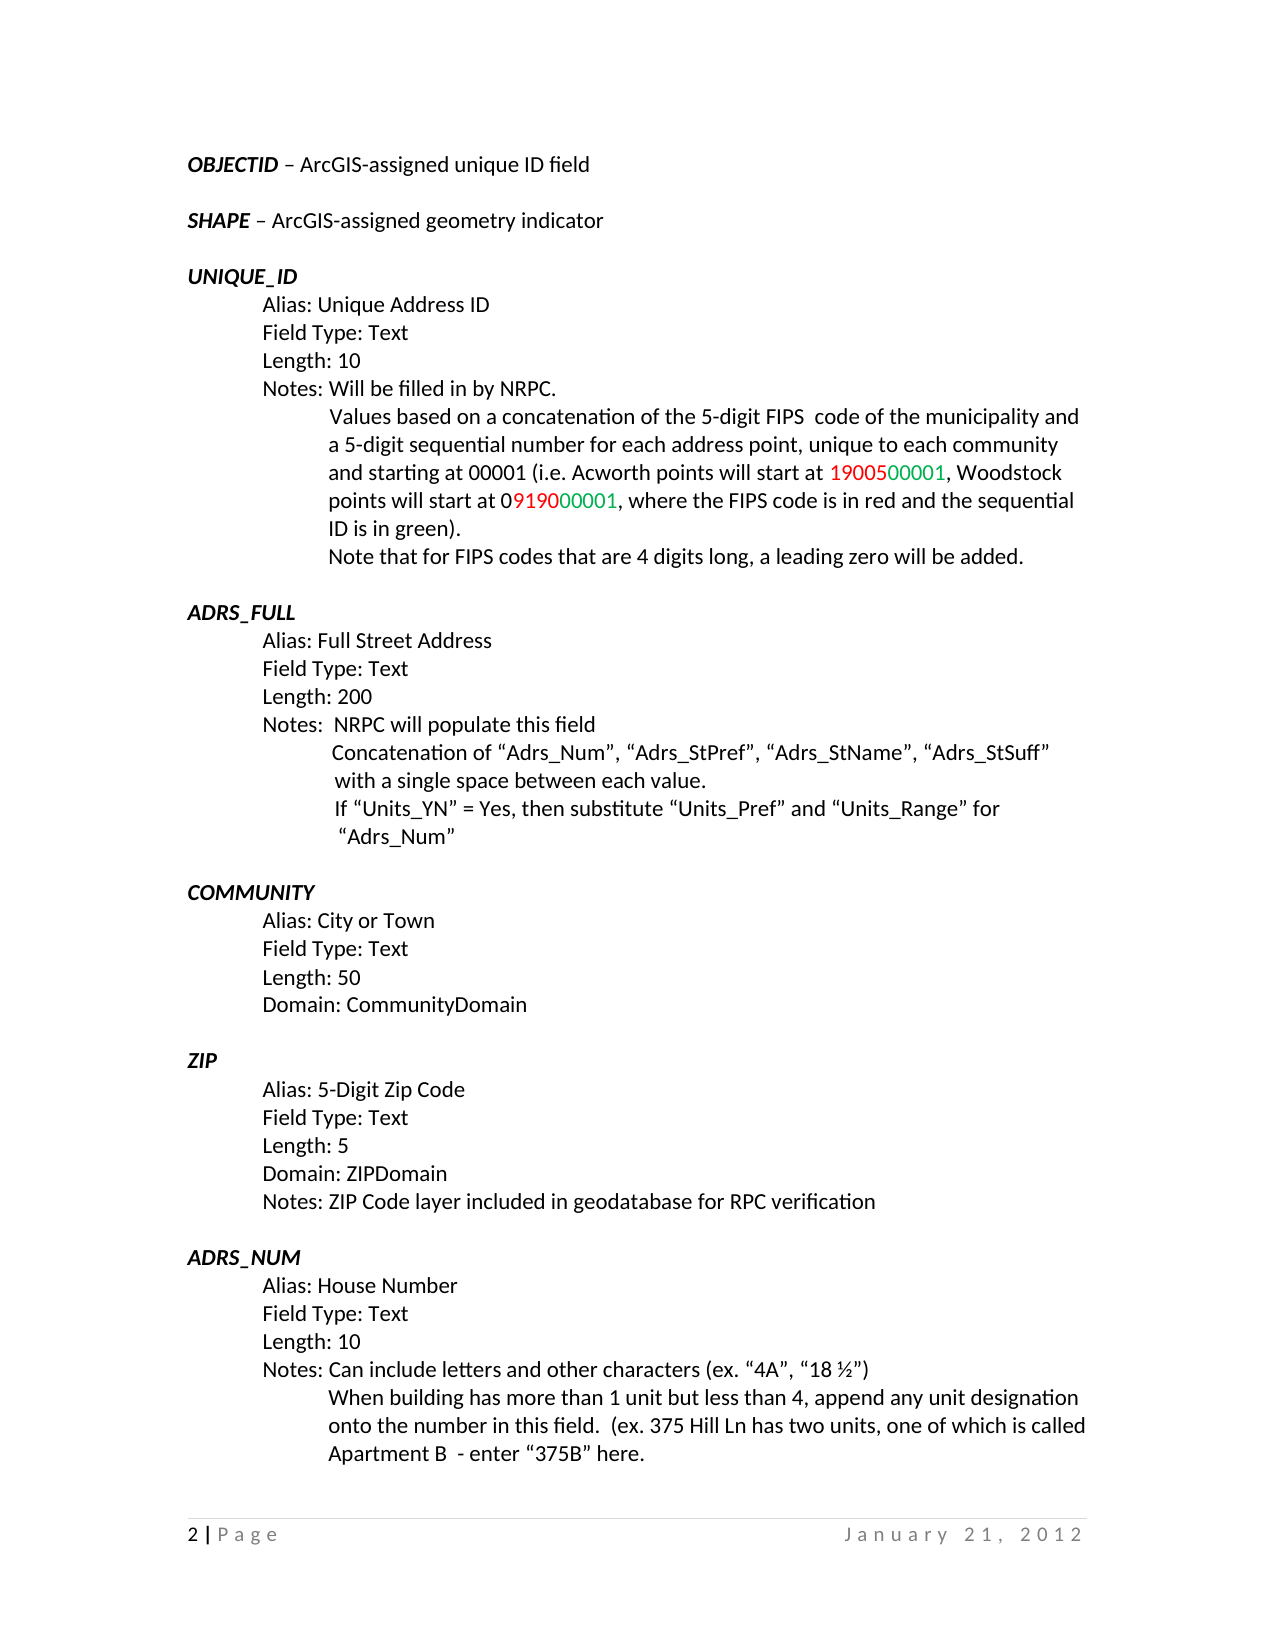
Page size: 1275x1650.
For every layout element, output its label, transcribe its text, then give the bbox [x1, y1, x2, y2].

text Length: 200 [187, 682, 1087, 710]
text Domain: CommunityDomain [187, 991, 1087, 1019]
text ADRS_FULL [187, 598, 1087, 626]
text Alias: 5-Digit Zip Code [187, 1075, 1087, 1103]
text Field Type: Text [187, 318, 1087, 346]
text Length: 5 [187, 1131, 1087, 1159]
text Values based on a concatenation of the 5-digit FIPS code of the municipality and a 5-digit sequential number for each address point, unique to each community and starting at 00001 (i.e. Acworth points will start at 1900500001, Woodstock points will start at 0919000001, where the FIPS code is in red and the sequential ID is in green). [262, 402, 1087, 542]
text Length: 50 [187, 963, 1087, 991]
text Field Type: Text [187, 654, 1087, 682]
text Length: 10 [187, 346, 1087, 374]
text Notes: Can include letters and other characters (ex. “4A”, “18 ½”) [262, 1355, 1087, 1383]
text Alias: Unique Address ID [187, 290, 1087, 318]
text OBJECTID – ArcGIS-assigned unique ID field [187, 150, 1087, 178]
text UNIQUE_ID [187, 262, 1087, 290]
text Field Type: Text [187, 1299, 1087, 1327]
text SHAPE – ArcGIS-assigned geometry indicator [187, 206, 1087, 234]
text If “Units_YN” = Yes, then substitute “Units_Pref” and “Units_Range” for “Adrs_Num” [262, 794, 1087, 851]
text Alias: Full Street Address [187, 626, 1087, 654]
text Alias: House Number [187, 1271, 1087, 1299]
text ADRS_NUM [187, 1243, 1087, 1271]
text Notes: NRPC will populate this field [187, 710, 1087, 738]
text Domain: ZIPDomain [187, 1159, 1087, 1187]
text Note that for FIPS codes that are 4 digits long, a leading zero will be added. [262, 542, 1087, 570]
text Notes: ZIP Code layer included in geodatabase for RPC verification [262, 1187, 1087, 1215]
text Field Type: Text [187, 1103, 1087, 1131]
text Alias: City or Town [187, 907, 1087, 934]
text COMMUNITY [187, 878, 1087, 907]
text Field Type: Text [187, 934, 1087, 963]
text ZIP [187, 1047, 1087, 1075]
text with a single space between each value. [262, 766, 1087, 794]
text When building has more than 1 unit but less than 4, append any unit designation onto the number in this field. (ex. 375 Hill Ln has two units, one of which is called Apartment B - enter “375B” here. [262, 1383, 1087, 1467]
text Length: 10 [187, 1327, 1087, 1355]
text Notes: Will be filled in by NRPC. [262, 374, 1087, 402]
text Concatenation of “Adrs_Num”, “Adrs_StPref”, “Adrs_StName”, “Adrs_StSuff” [187, 738, 1087, 766]
